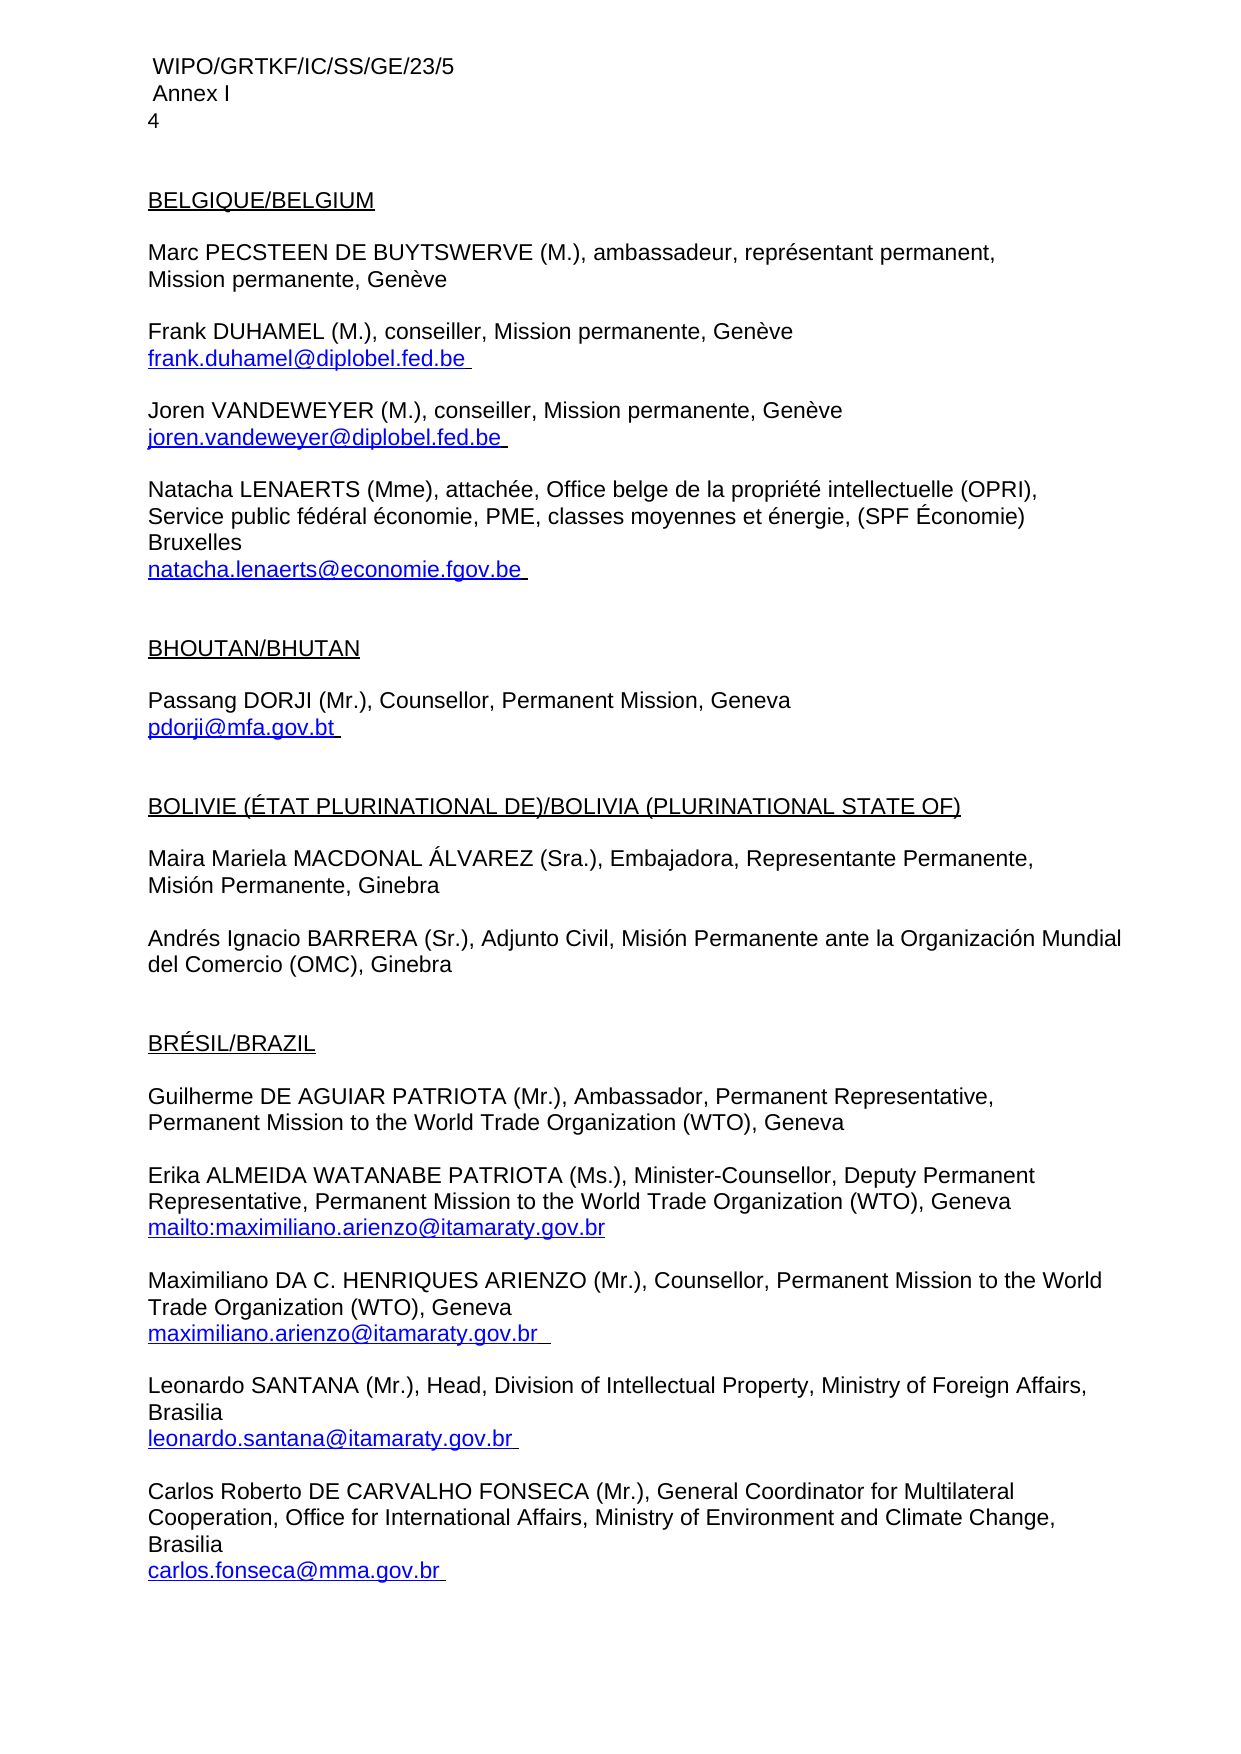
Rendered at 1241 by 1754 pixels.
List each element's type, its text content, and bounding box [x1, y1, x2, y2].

text BELGIQUE/BELGIUM [148, 187, 1122, 213]
text pdorji@mfa.gov.bt [148, 714, 1122, 740]
text carlos.fonseca@mma.gov.br [148, 1557, 1122, 1583]
text Erika ALMEIDA WATANABE PATRIOTA (Ms.), Minister-Counsellor, Deputy Permanent Representative, Permanent Mission to the World Trade Organization (WTO), Geneva [148, 1162, 1122, 1214]
text Carlos Roberto DE CARVALHO FONSECA (Mr.), General Coordinator for Multilateral Cooperation, Office for International Affairs, Ministry of Environment and Climate Change, Brasilia [148, 1478, 1122, 1557]
text natacha.lenaerts@economie.fgov.be [148, 556, 1122, 582]
text BRÉSIL/BRAZIL [148, 1030, 1122, 1056]
text Leonardo SANTANA (Mr.), Head, Division of Intellectual Property, Ministry of Foreign Affairs, Brasilia [148, 1372, 1122, 1425]
text Passang DORJI (Mr.), Counsellor, Permanent Mission, Geneva [148, 687, 1122, 714]
text joren.vandeweyer@diplobel.fed.be [148, 424, 1122, 450]
text Joren VANDEWEYER (M.), conseiller, Mission permanente, Genève [148, 397, 1122, 424]
text maximiliano.arienzo@itamaraty.gov.br [148, 1320, 1122, 1346]
text Marc PECSTEEN DE BUYTSWERVE (M.), ambassadeur, représentant permanent, Mission permanente, Genève [148, 239, 1122, 292]
text leonardo.santana@itamaraty.gov.br [148, 1425, 1122, 1452]
text Maira Mariela MACDONAL ÁLVAREZ (Sra.), Embajadora, Representante Permanente, Misión Permanente, Ginebra [148, 845, 1122, 898]
text mailto:maximiliano.arienzo@itamaraty.gov.br [148, 1214, 1122, 1241]
text Maximiliano DA C. HENRIQUES ARIENZO (Mr.), Counsellor, Permanent Mission to the World Trade Organization (WTO), Geneva [148, 1267, 1122, 1320]
text Guilherme DE AGUIAR PATRIOTA (Mr.), Ambassador, Permanent Representative, Permanent Mission to the World Trade Organization (WTO), Geneva [148, 1083, 1122, 1135]
text Natacha LENAERTS (Mme), attachée, Office belge de la propriété intellectuelle (OPRI), Service public fédéral économie, PME, classes moyennes et énergie, (SPF Économie) Bruxelles [148, 476, 1122, 556]
text Andrés Ignacio BARRERA (Sr.), Adjunto Civil, Misión Permanente ante la Organización Mundial del Comercio (OMC), Ginebra [148, 924, 1122, 977]
text BOLIVIE (ÉTAT PLURINATIONAL DE)/BOLIVIA (PLURINATIONAL STATE OF) [148, 793, 1122, 819]
text Frank DUHAMEL (M.), conseiller, Mission permanente, Genève [148, 318, 1122, 345]
text BHOUTAN/BHUTAN [148, 634, 1122, 661]
text frank.duhamel@diplobel.fed.be [148, 345, 1122, 371]
